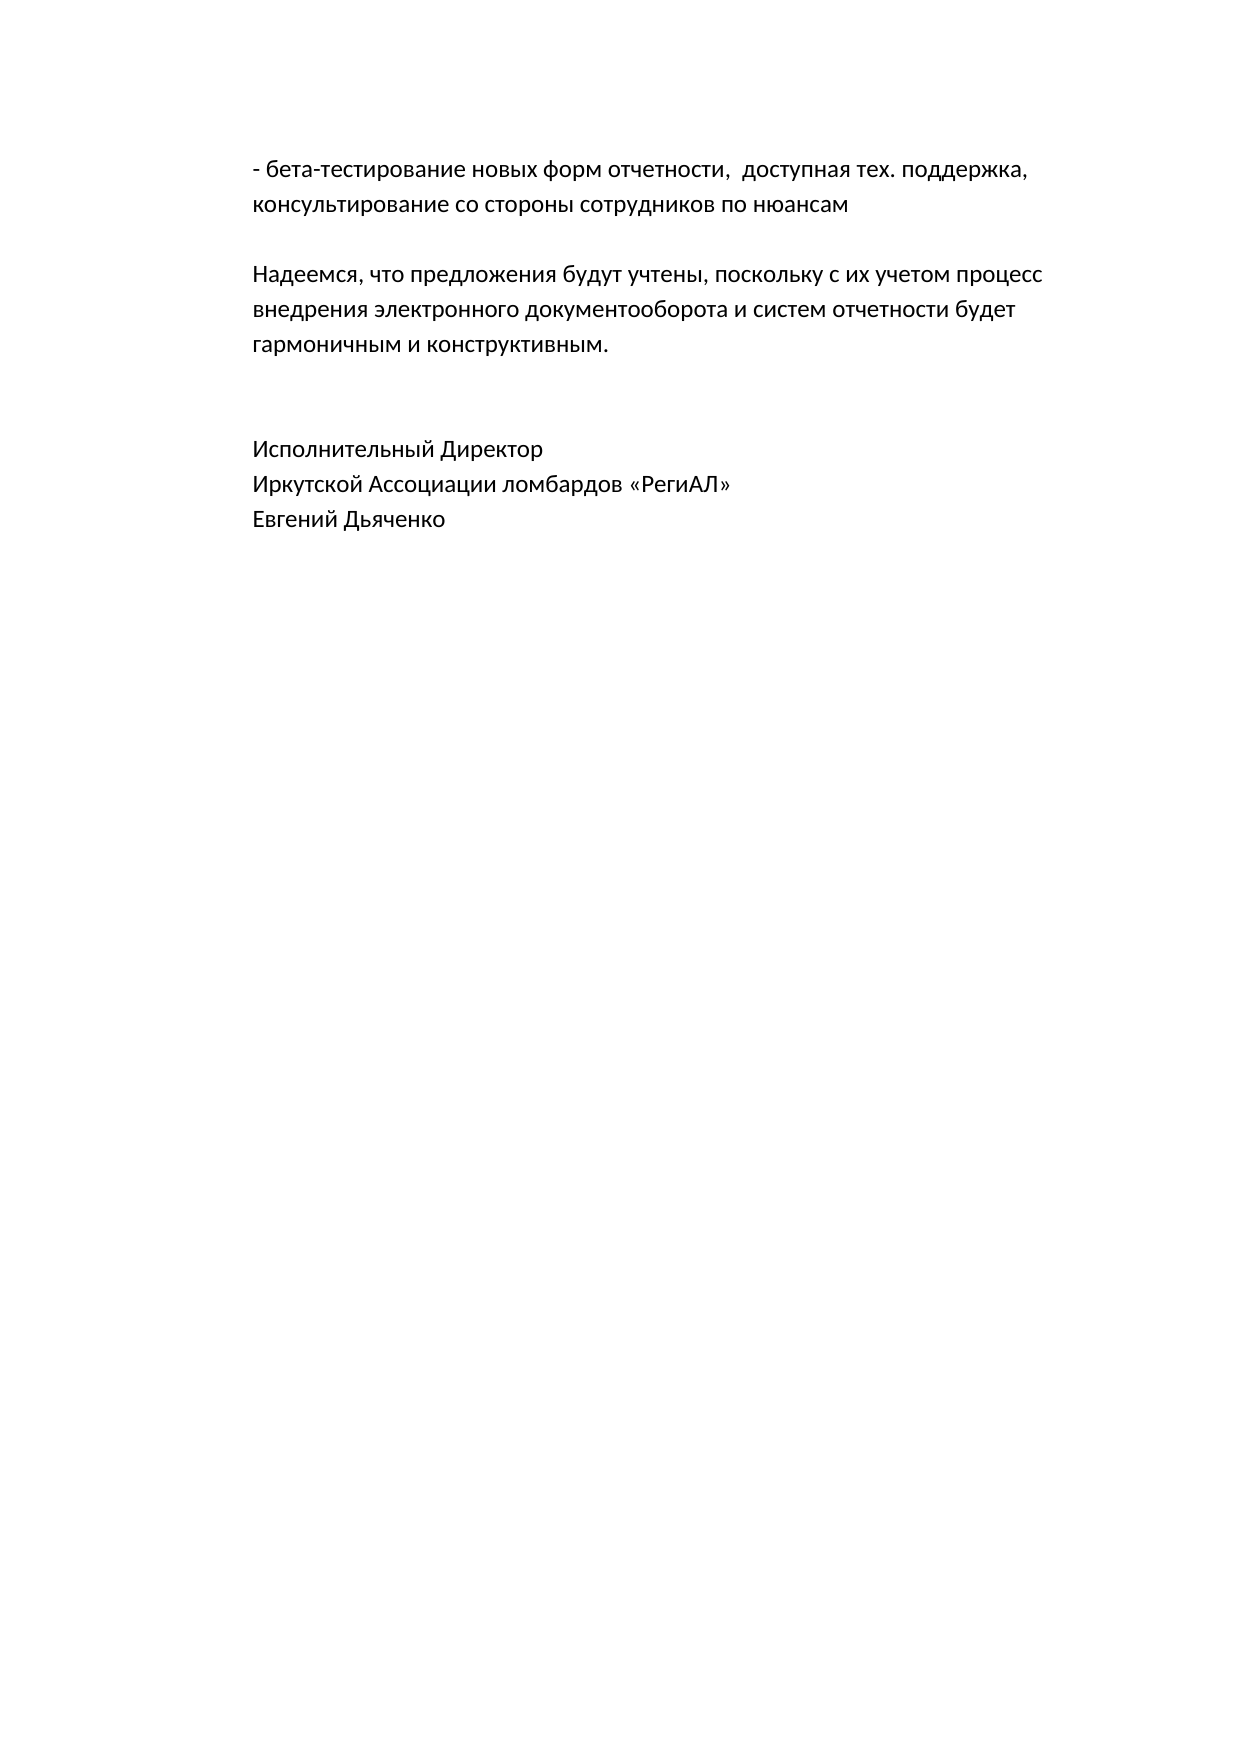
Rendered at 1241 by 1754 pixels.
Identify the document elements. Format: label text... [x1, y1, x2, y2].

list Евгений Дьяченко [252, 503, 1152, 534]
list Надеемся, что предложения будут учтены, поскольку с их учетом процесс внедрения электронного документооборота и систем отчетности будет гармоничным и конструктивным. [252, 258, 1152, 359]
list Иркутской Ассоциации ломбардов «РегиАЛ» [252, 468, 1152, 499]
list - бета-тестирование новых форм отчетности, доступная тех. поддержка, консультирование со стороны сотрудников по нюансам [252, 153, 1152, 219]
list Исполнительный Директор [252, 433, 1152, 464]
